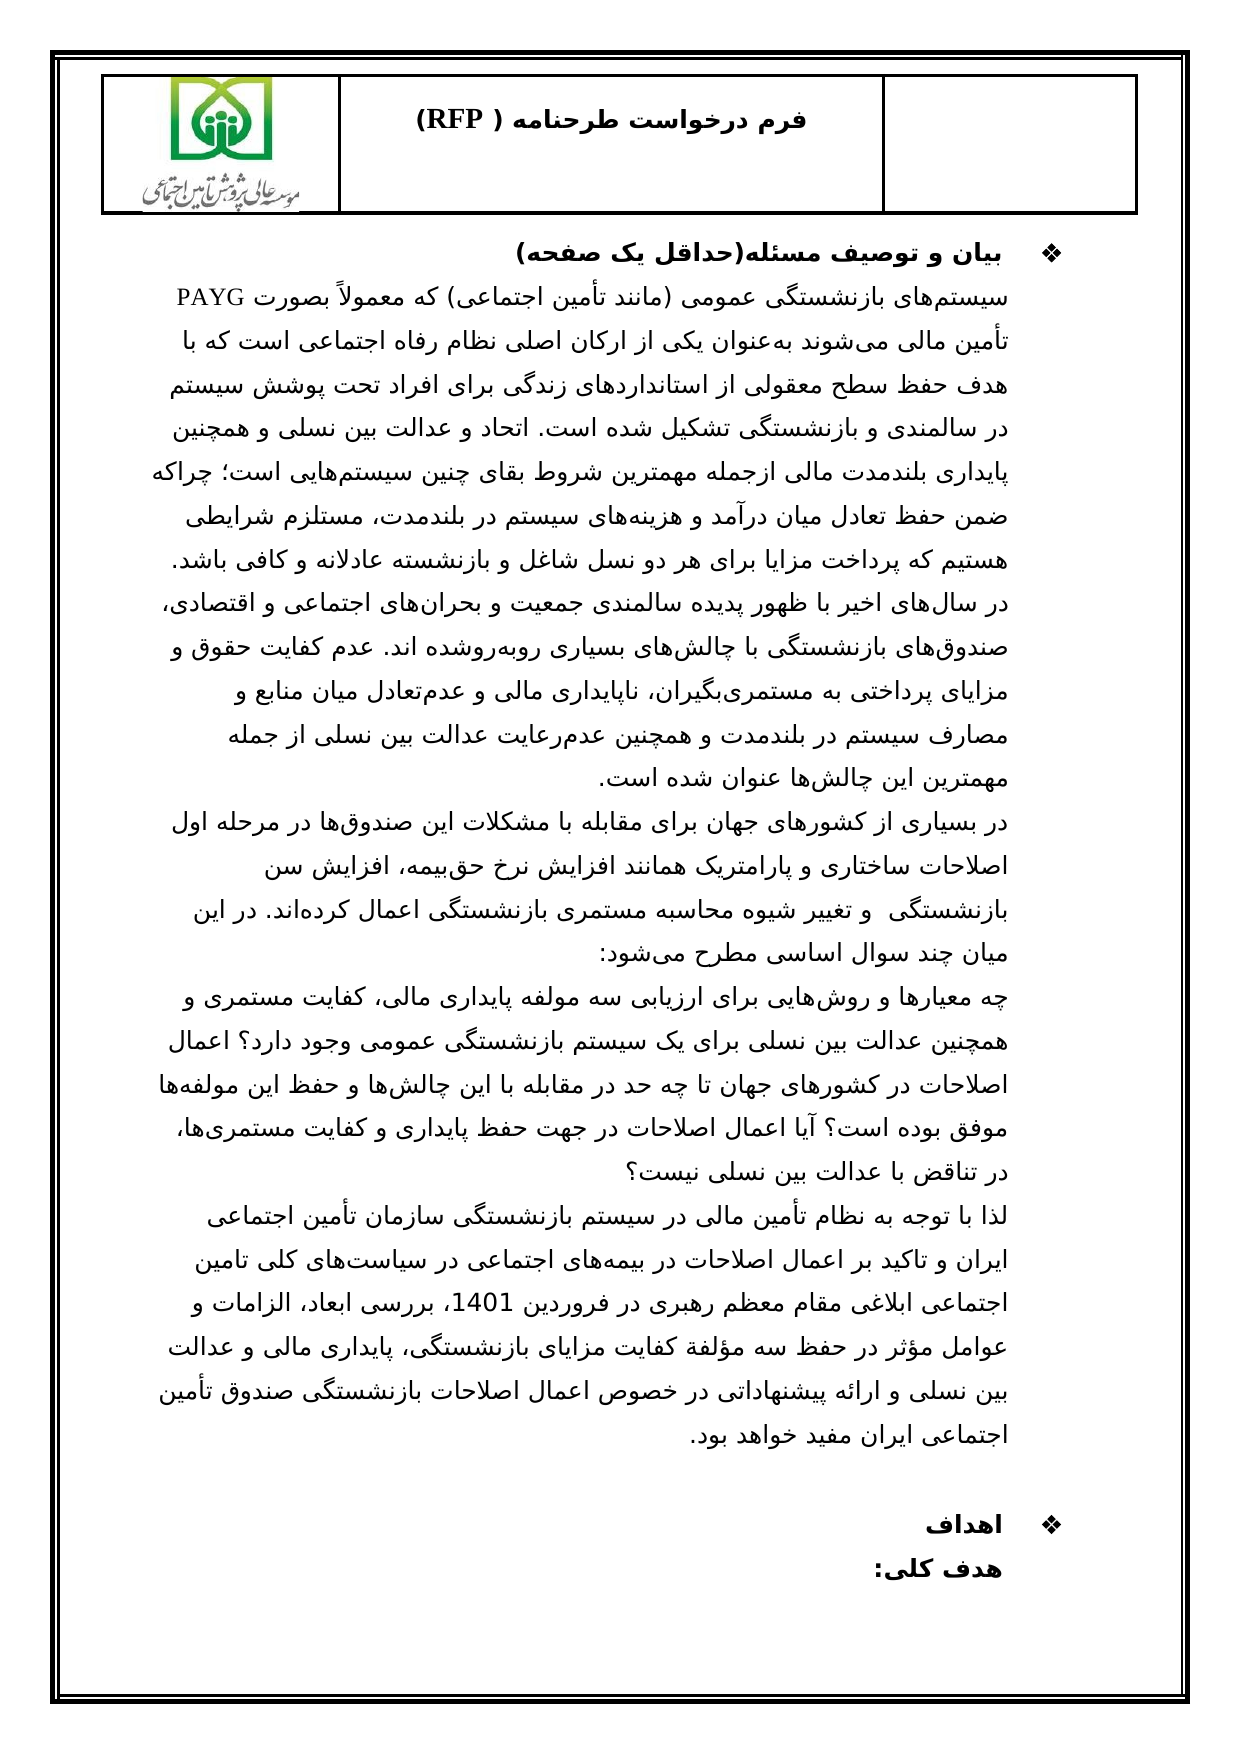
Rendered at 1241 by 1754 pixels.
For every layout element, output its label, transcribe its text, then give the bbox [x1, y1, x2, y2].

list در بسیاری از کشورهای جهان برای مقابله با مشکلات این صندوق‌ها در مرحله اول اصلاحات ساختاری و پارامتریک همانند افزایش نرخ حق‌بیمه، افزایش سن بازنشستگی و تغییر شیوه محاسبه مستمری بازنشستگی اعمال کرده‌اند. در این میان چند سوال اساسی مطرح می‌شود: [150, 807, 1009, 968]
list لذا با توجه به نظام تأمین مالی در سیستم بازنشستگی سازمان تأمین اجتماعی ایران و تاکید بر اعمال اصلاحات در بیمه‌های اجتماعی در سیاست‌های کلی تامین اجتماعی ابلاغی مقام معظم رهبری در فروردین 1401، بررسی ابعاد، الزامات و عوامل مؤثر در حفظ سه مؤلفة کفایت مزایای بازنشستگی، پایداری مالی و عدالت بین نسلی و ارائه پیشنهاداتی در خصوص اعمال اصلاحات بازنشستگی صندوق تأمین اجتماعی ایران مفید خواهد بود. [150, 1201, 1009, 1449]
list هدف کلی: [150, 1554, 1003, 1583]
list اهداف [150, 1510, 1040, 1539]
picture [142, 77, 300, 212]
list در سال‌های اخیر با ظهور پدیده سالمندی جمعیت و بحران‌های اجتماعی و اقتصادی، صندوق‌های بازنشستگی با چالش‌های بسیاری روبه‌روشده اند. عدم کفایت حقوق و مزایای پرداختی به مستمری‌بگیران، ناپایداری مالی و عدم‌تعادل میان منابع و مصارف سیستم در بلندمدت و همچنین عدم‌رعایت عدالت بین‌ نسلی از جمله مهمترین این چالش‌ها عنوان شده است. [150, 589, 1009, 793]
list چه معیارها و روش‌هایی برای ارزیابی سه مولفه پایداری مالی، کفایت مستمری و همچنین عدالت بین نسلی برای یک سیستم بازنشستگی عمومی وجود دارد؟ اعمال اصلاحات در کشورهای جهان تا چه حد در مقابله با این چالش‌ها و حفظ این مولفه‌ها موفق بوده است؟ آیا اعمال اصلاحات در جهت حفظ پایداری و کفایت مستمری‌ها، در تناقض با عدالت بین نسلی نیست؟ [150, 982, 1009, 1187]
list بیان و توصیف مسئله(حداقل یک صفحه) [150, 238, 1040, 268]
list سیستم‌های بازنشستگی عمومی (مانند تأمین اجتماعی) که معمولاً بصورت PAYG تأمین مالی می‌شوند به‌عنوان یکی از ارکان اصلی نظام رفاه اجتماعی است که با هدف حفظ سطح معقولی از استانداردهای زندگی برای افراد تحت پوشش سیستم در سالمندی و بازنشستگی تشکیل شده‌ است. اتحاد و عدالت بین نسلی و همچنین پایداری بلندمدت مالی ازجمله مهمترین شروط بقای چنین سیستم‌هایی است؛ چراکه ضمن حفظ تعادل میان درآمد و هزینه‌‌های سیستم در بلندمدت، مستلزم شرایطی هستیم که پرداخت مزایا برای هر دو نسل شاغل و بازنشسته عادلانه و کافی باشد. [150, 282, 1009, 574]
